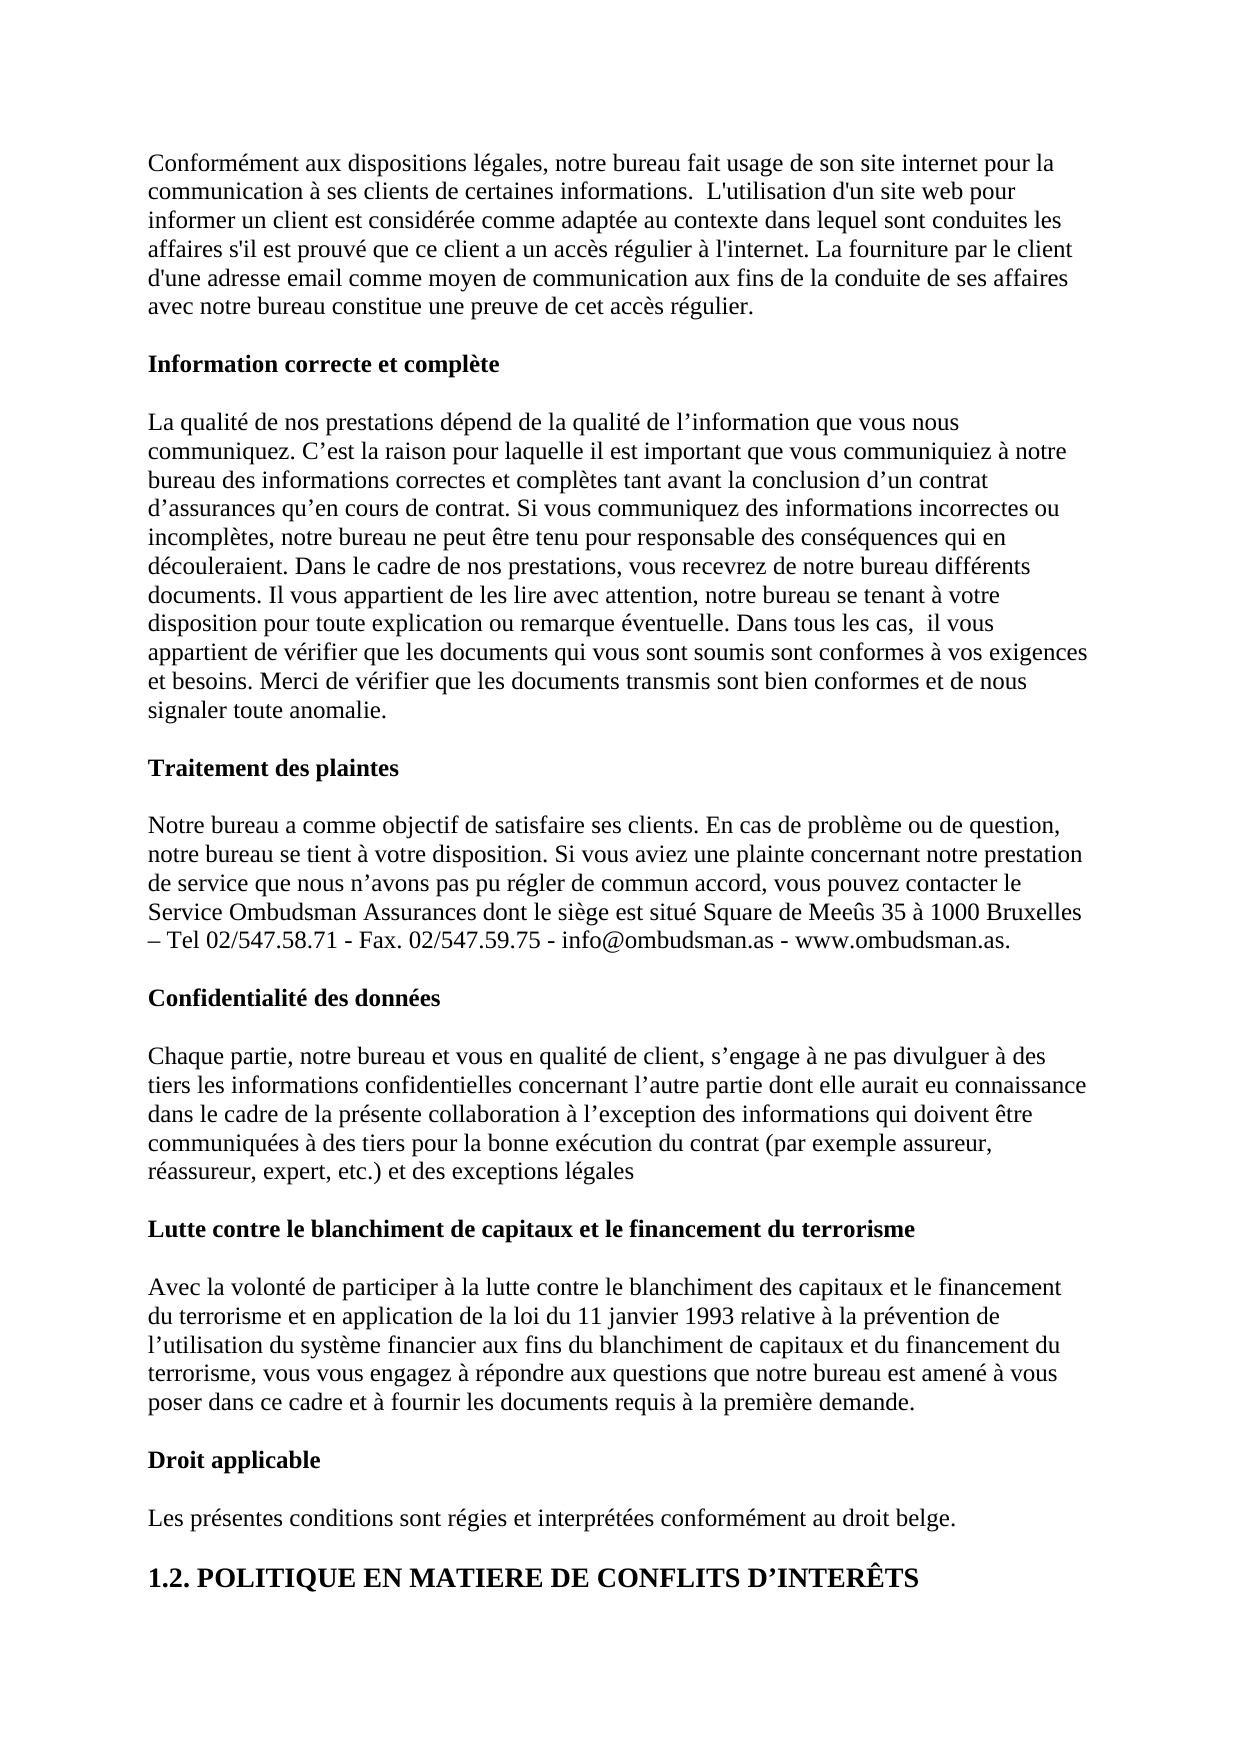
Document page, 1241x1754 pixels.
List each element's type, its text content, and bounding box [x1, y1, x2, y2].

text Lutte contre le blanchiment de capitaux et le financement du terrorisme [148, 1214, 1093, 1243]
text Chaque partie, notre bureau et vous en qualité de client, s’engage à ne pas divulguer à des tiers les informations confidentielles concernant l’autre partie dont elle aurait eu connaissance dans le cadre de la présente collaboration à l’exception des informations qui doivent être communiquées à des tiers pour la bonne exécution du contrat (par exemple assureur, réassureur, expert, etc.) et des exceptions légales [148, 1041, 1093, 1185]
text Confidentialité des données [148, 983, 1093, 1012]
text Avec la volonté de participer à la lutte contre le blanchiment des capitaux et le financement du terrorisme et en application de la loi du 11 janvier 1993 relative à la prévention de l’utilisation du système financier aux fins du blanchiment de capitaux et du financement du terrorisme, vous vous engagez à répondre aux questions que notre bureau est amené à vous poser dans ce cadre et à fournir les documents requis à la première demande. [148, 1272, 1093, 1416]
text La qualité de nos prestations dépend de la qualité de l’information que vous nous communiquez. C’est la raison pour laquelle il est important que vous communiquiez à notre bureau des informations correctes et complètes tant avant la conclusion d’un contrat d’assurances qu’en cours de contrat. Si vous communiquez des informations incorrectes ou incomplètes, notre bureau ne peut être tenu pour responsable des conséquences qui en découleraient. Dans le cadre de nos prestations, vous recevrez de notre bureau différents documents. Il vous appartient de les lire avec attention, notre bureau se tenant à votre disposition pour toute explication ou remarque éventuelle. Dans tous les cas, il vous appartient de vérifier que les documents qui vous sont soumis sont conformes à vos exigences et besoins. Merci de vérifier que les documents transmis sont bien conformes et de nous signaler toute anomalie. [148, 407, 1093, 723]
text Conformément aux dispositions légales, notre bureau fait usage de son site internet pour la communication à ses clients de certaines informations. L'utilisation d'un site web pour informer un client est considérée comme adaptée au contexte dans lequel sont conduites les affaires s'il est prouvé que ce client a un accès régulier à l'internet. La fourniture par le client d'une adresse email comme moyen de communication aux fins de la conduite de ses affaires avec notre bureau constitue une preuve de cet accès régulier. [148, 148, 1093, 320]
text Droit applicable [148, 1445, 1093, 1474]
text Les présentes conditions sont régies et interprétées conformément au droit belge. [148, 1503, 1093, 1532]
text 1.2. POLITIQUE EN MATIERE DE CONFLITS D’INTERÊTS [148, 1561, 1093, 1593]
text Traitement des plaintes [148, 753, 1093, 781]
text Information correcte et complète [148, 349, 1093, 378]
text Notre bureau a comme objectif de satisfaire ses clients. En cas de problème ou de question, notre bureau se tient à votre disposition. Si vous aviez une plainte concernant notre prestation de service que nous n’avons pas pu régler de commun accord, vous pouvez contacter le Service Ombudsman Assurances dont le siège est situé Square de Meeûs 35 à 1000 Bruxelles – Tel 02/547.58.71 - Fax. 02/547.59.75 - info@ombudsman.as - www.ombudsman.as. [148, 811, 1093, 954]
